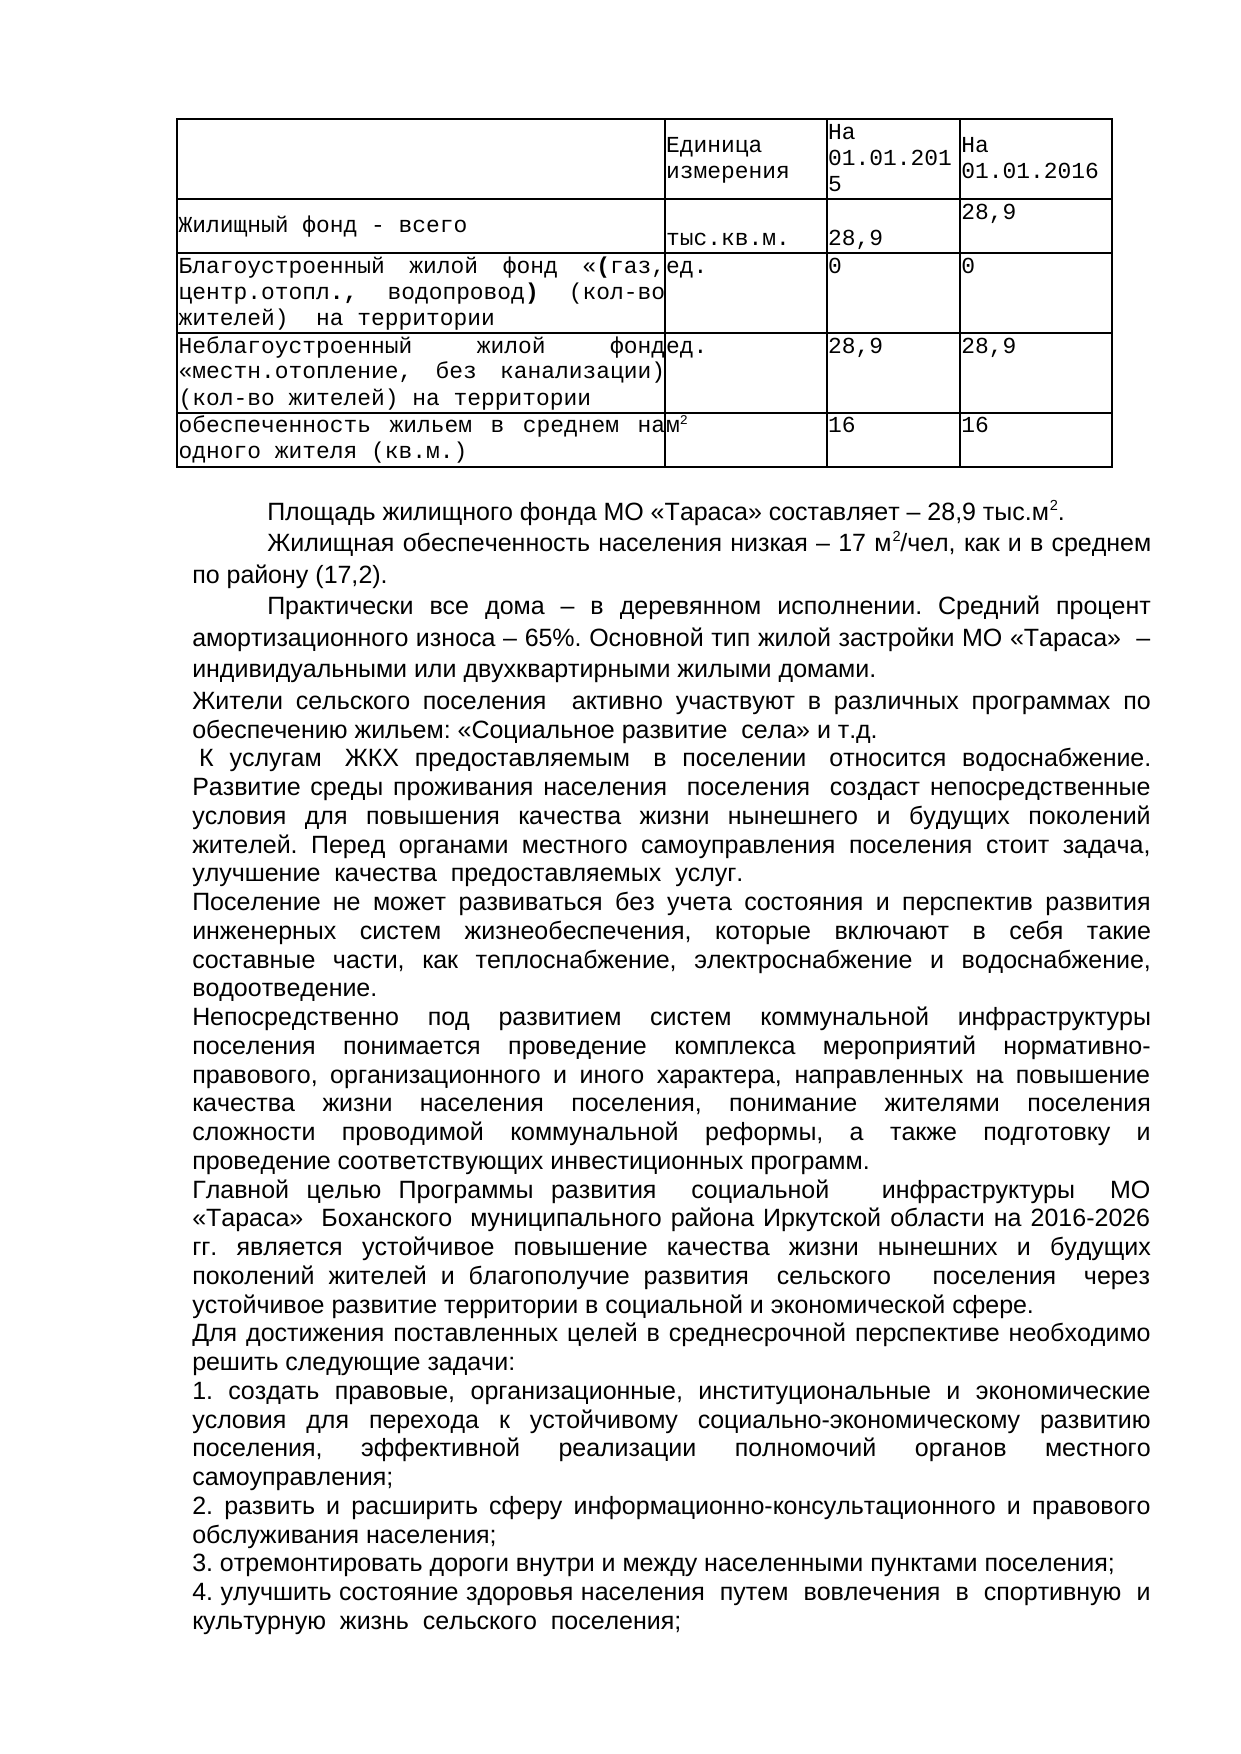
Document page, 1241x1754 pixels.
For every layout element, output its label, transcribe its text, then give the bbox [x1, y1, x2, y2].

table_cell обеспеченность жильем в среднем на одного жителя (кв.м.) [178, 414, 664, 466]
text 2. развить и расширить сферу информационно-консультационного и правового обслуживания населения; [192, 1491, 1152, 1548]
table_cell 16 [828, 414, 959, 466]
text Практически все дома – в деревянном исполнении. Средний процент амортизационного износа – 65%. Основной тип жилой застройки МО «Тараса» – индивидуальными или двухквартирными жилыми домами. [192, 591, 1152, 683]
table_cell м2 [666, 414, 826, 466]
text Непосредственно под развитием систем коммунальной инфраструктуры поселения понимается проведение комплекса мероприятий нормативно-правового, организационного и иного характера, направленных на повышение качества жизни населения поселения, понимание жителями поселения сложности проводимой коммунальной реформы, а также подготовку и проведение соответствующих инвестиционных программ. [192, 1002, 1152, 1175]
table_header [178, 120, 664, 198]
table_cell ед. [666, 254, 826, 332]
table_cell 0 [961, 254, 1111, 332]
text Для достижения поставленных целей в среднесрочной перспективе необходимо решить следующие задачи: [192, 1318, 1152, 1376]
text Жители сельского поселения активно участвуют в различных программах по обеспечению жильем: «Социальное развитие села» и т.д. [192, 686, 1152, 743]
table_header На 01.01.2016 [961, 120, 1111, 198]
table_cell 16 [961, 414, 1111, 466]
text 1. создать правовые, организационные, институциональные и экономические условия для перехода к устойчивому социально-экономическому развитию поселения, эффективной реализации полномочий органов местного самоуправления; [192, 1376, 1152, 1491]
table_cell Жилищный фонд - всего [178, 200, 664, 252]
table_cell 0 [828, 254, 959, 332]
table_cell 28,9 [828, 334, 959, 412]
text Жилищная обеспеченность населения низкая – 17 м2/чел, как и в среднем по району (17,2). [192, 528, 1152, 588]
text Площадь жилищного фонда МО «Тараса» составляет – 28,9 тыс.м2. [192, 497, 1152, 525]
table_cell ед. [666, 334, 826, 412]
text К услугам ЖКХ предоставляемым в поселении относится водоснабжение. Развитие среды проживания населения поселения создаст непосредственные условия для повышения качества жизни нынешнего и будущих поколений жителей. Перед органами местного самоуправления поселения стоит задача, улучшение качества предоставляемых услуг. [192, 743, 1152, 887]
text Главной целью Программы развития социальной инфраструктуры МО «Тараса» Боханского муниципального района Иркутской области на 2016-2026 гг. является устойчивое повышение качества жизни нынешних и будущих поколений жителей и благополучие развития сельского поселения через устойчивое развитие территории в социальной и экономической сфере. [192, 1175, 1152, 1318]
table_header Единица измерения [666, 120, 826, 198]
table_cell 28,9 [961, 334, 1111, 412]
text Поселение не может развиваться без учета состояния и перспектив развития инженерных систем жизнеобеспечения, которые включают в себя такие составные части, как теплоснабжение, электроснабжение и водоснабжение, водоотведение. [192, 887, 1152, 1002]
table_cell 28,9 [961, 200, 1111, 252]
table_cell тыс.кв.м. [666, 200, 826, 252]
text 4. улучшить состояние здоровья населения путем вовлечения в спортивную и культурную жизнь сельского поселения; [192, 1577, 1152, 1635]
table_header На 01.01.2015 [828, 120, 959, 198]
table_cell 28,9 [828, 200, 959, 252]
table_cell Благоустроенный жилой фонд «(газ, центр.отопл., водопровод) (кол-во жителей) на территории [178, 254, 664, 332]
table_cell Неблагоустроенный жилой фонд «местн.отопление, без канализации) (кол-во жителей) на территории [178, 334, 664, 412]
text 3. отремонтировать дороги внутри и между населенными пунктами поселения; [192, 1548, 1152, 1577]
